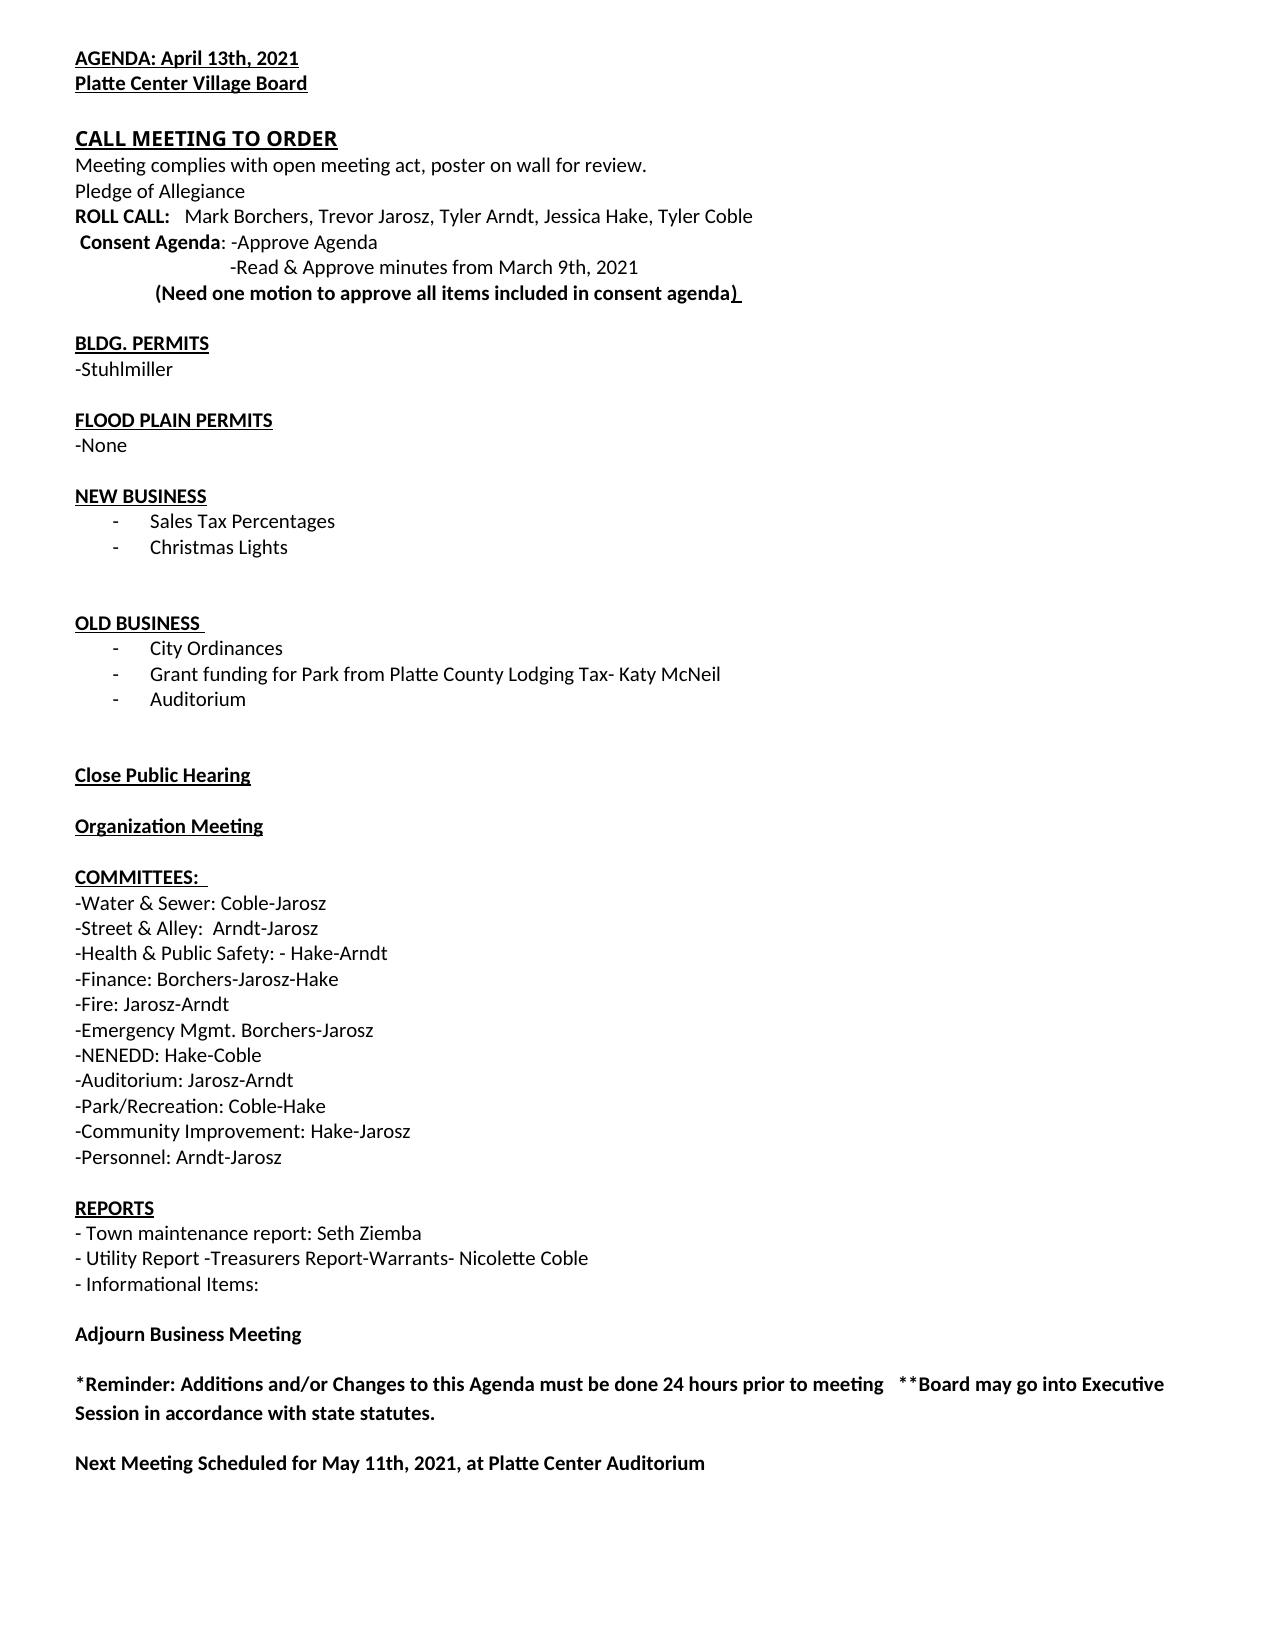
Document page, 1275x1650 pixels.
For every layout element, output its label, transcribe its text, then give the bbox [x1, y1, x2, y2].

list Christmas Lights [112, 534, 1200, 559]
text ROLL CALL: Mark Borchers, Trevor Jarosz, Tyler Arndt, Jessica Hake, Tyler Coble [75, 203, 1200, 229]
list Auditorium [112, 686, 1200, 712]
text Adjourn Business Meeting [75, 1321, 1200, 1346]
text -Community Improvement: Hake-Jarosz [75, 1118, 1200, 1144]
text FLOOD PLAIN PERMITS [75, 407, 1200, 432]
text -Personnel: Arndt-Jarosz [75, 1144, 1200, 1169]
text -Water & Sewer: Coble-Jarosz [75, 890, 1200, 915]
text Next Meeting Scheduled for May 11th, 2021, at Platte Center Auditorium [75, 1450, 1200, 1476]
text Organization Meeting [75, 813, 1200, 839]
text REPORTS [75, 1195, 1200, 1220]
text OLD BUSINESS [75, 610, 1200, 636]
text BLDG. PERMITS [75, 331, 1200, 356]
text Pledge of Allegiance [75, 178, 1200, 203]
text Meeting complies with open meeting act, poster on wall for review. [75, 153, 1200, 178]
text (Need one motion to approve all items included in consent agenda) [75, 280, 1200, 305]
text -Auditorium: Jarosz-Arndt [75, 1068, 1200, 1093]
text CALL MEETING TO ORDER [75, 124, 1200, 153]
text -Fire: Jarosz-Arndt [75, 991, 1200, 1017]
list City Ordinances [112, 636, 1200, 661]
text -Health & Public Safety: - Hake-Arndt [75, 941, 1200, 966]
text -Emergency Mgmt. Borchers-Jarosz [75, 1017, 1200, 1042]
text - Town maintenance report: Seth Ziemba [75, 1220, 1200, 1246]
text - Utility Report -Treasurers Report-Warrants- Nicolette Coble [75, 1246, 1200, 1271]
list Sales Tax Percentages [112, 508, 1200, 534]
text -Street & Alley: Arndt-Jarosz [75, 915, 1200, 941]
text -Stuhlmiller [75, 356, 1200, 381]
text NEW BUSINESS [75, 483, 1200, 508]
text COMMITTEES: [75, 864, 1200, 890]
text *Reminder: Additions and/or Changes to this Agenda must be done 24 hours prior to meeting **Board may go into Executive Session in accordance with state statutes. [75, 1371, 1200, 1426]
text -None [75, 432, 1200, 458]
text - Informational Items: [75, 1271, 1200, 1296]
text Close Public Hearing [75, 763, 1200, 788]
text AGENDA: April 13th, 2021 [75, 45, 1200, 70]
text -Park/Recreation: Coble-Hake [75, 1093, 1200, 1118]
text -NENEDD: Hake-Coble [75, 1042, 1200, 1068]
text Platte Center Village Board [75, 70, 1200, 96]
text -Finance: Borchers-Jarosz-Hake [75, 966, 1200, 991]
text -Read & Approve minutes from March 9th, 2021 [75, 254, 1200, 280]
list Grant funding for Park from Platte County Lodging Tax- Katy McNeil [112, 661, 1200, 686]
text Consent Agenda: -Approve Agenda [75, 229, 1200, 254]
